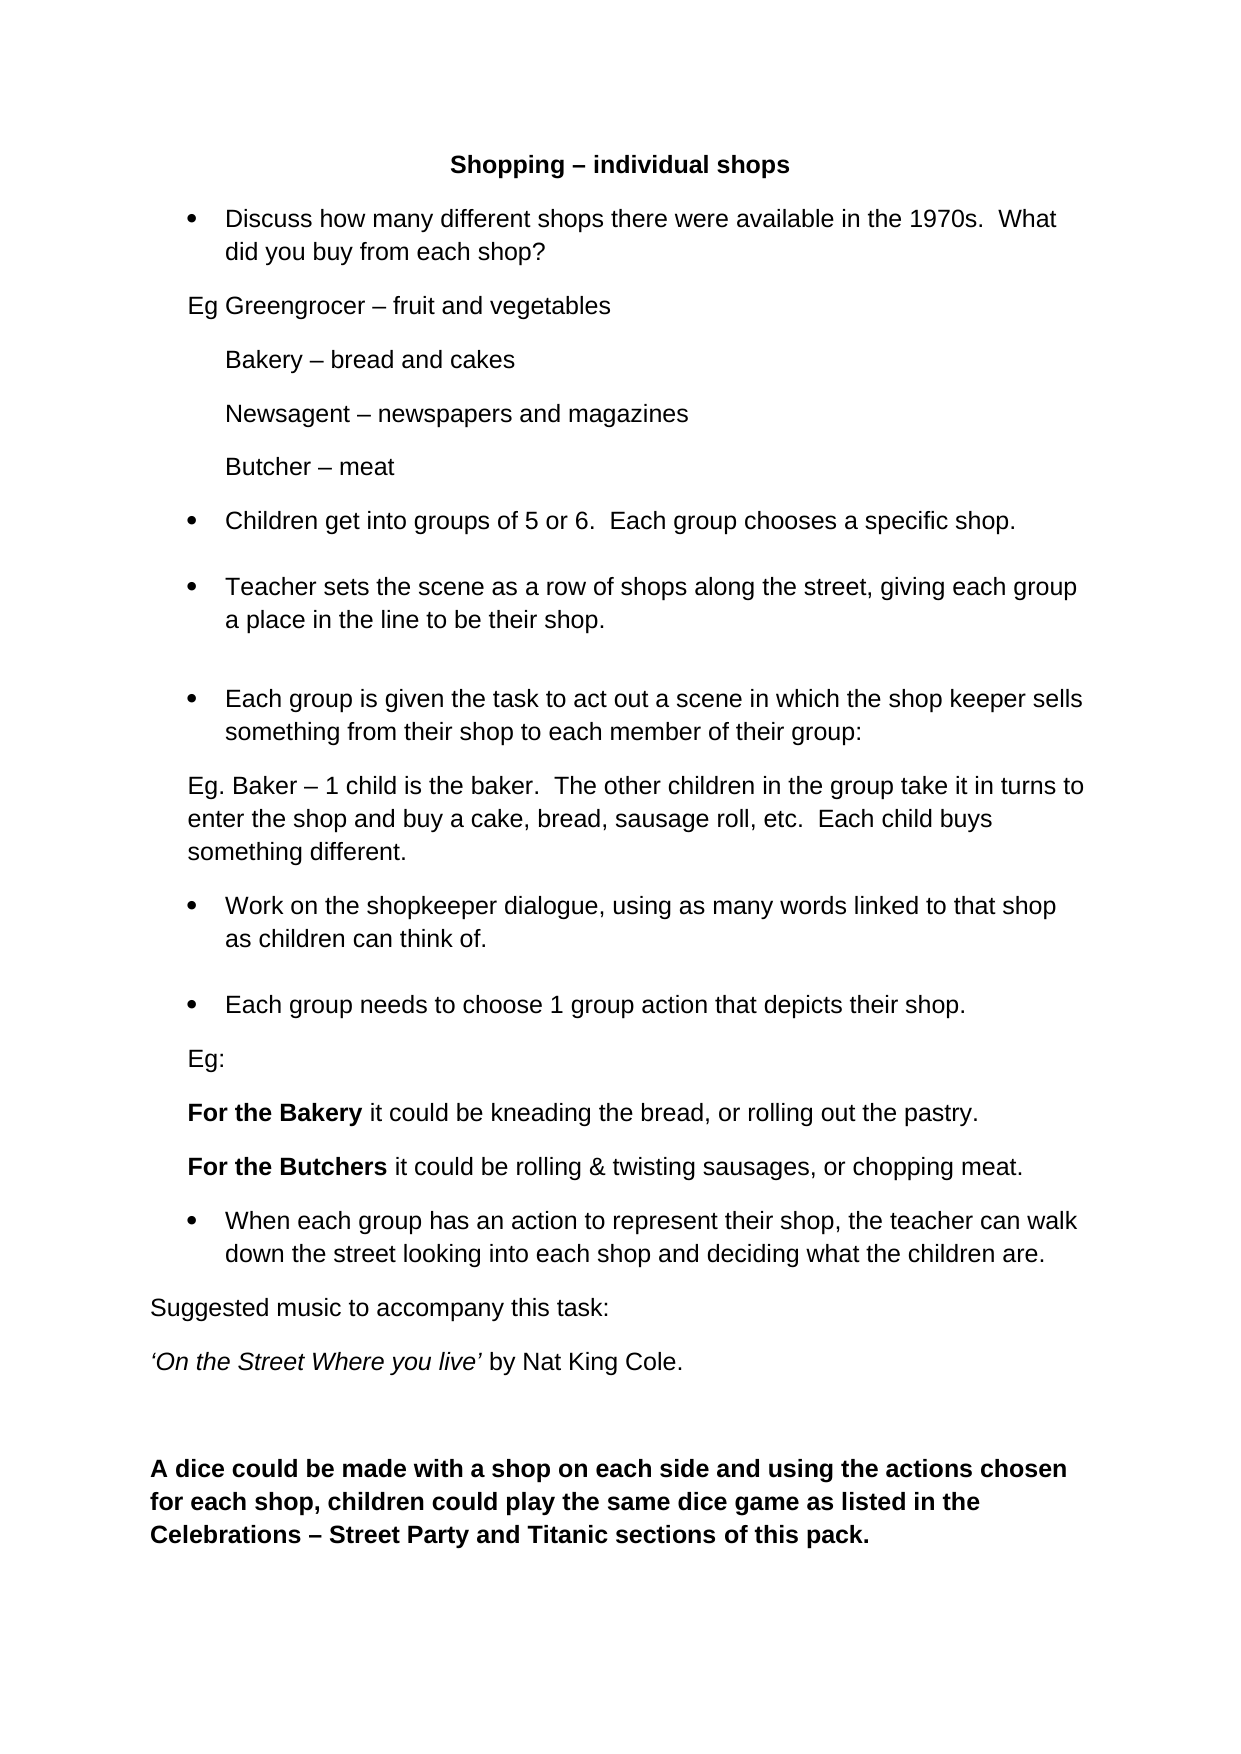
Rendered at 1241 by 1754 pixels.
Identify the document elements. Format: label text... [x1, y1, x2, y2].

list Each group needs to choose 1 group action that depicts their shop. [187, 990, 1090, 1019]
list Work on the shopkeeper dialogue, using as many words linked to that shop as children can think of. [187, 891, 1090, 953]
list Each group is given the task to act out a scene in which the shop keeper sells something from their shop to each member of their group: [187, 684, 1090, 746]
text A dice could be made with a shop on each side and using the actions chosen for each shop, children could play the same dice game as listed in the Celebrations – Street Party and Titanic sections of this pack. [150, 1454, 1090, 1549]
text Bakery – bread and cakes [150, 345, 1090, 373]
text For the Butchers it could be rolling & twisting sausages, or chopping meat. [150, 1152, 1090, 1181]
text Eg. Baker – 1 child is the baker. The other children in the group take it in turns to enter the shop and buy a cake, bread, sausage roll, etc. Each child buys something different. [187, 771, 1090, 866]
text Suggested music to accompany this task: [150, 1293, 1090, 1321]
text Shopping – individual shops [150, 150, 1090, 179]
list When each group has an action to represent their shop, the teacher can walk down the street looking into each shop and deciding what the children are. [187, 1206, 1090, 1267]
list Discuss how many different shops there were available in the 1970s. What did you buy from each shop? [187, 204, 1090, 266]
list Teacher sets the scene as a row of shops along the street, giving each group a place in the line to be their shop. [187, 572, 1090, 634]
text ‘On the Street Where you live’ by Nat King Cole. [150, 1346, 1090, 1375]
text Eg Greengrocer – fruit and vegetables [150, 291, 1090, 319]
text Eg: [150, 1044, 1090, 1073]
text For the Bakery it could be kneading the bread, or rolling out the pastry. [150, 1098, 1090, 1127]
list Children get into groups of 5 or 6. Each group chooses a specific shop. [187, 506, 1090, 535]
text Newsagent – newspapers and magazines [150, 398, 1090, 427]
text Butcher – meat [150, 452, 1090, 481]
